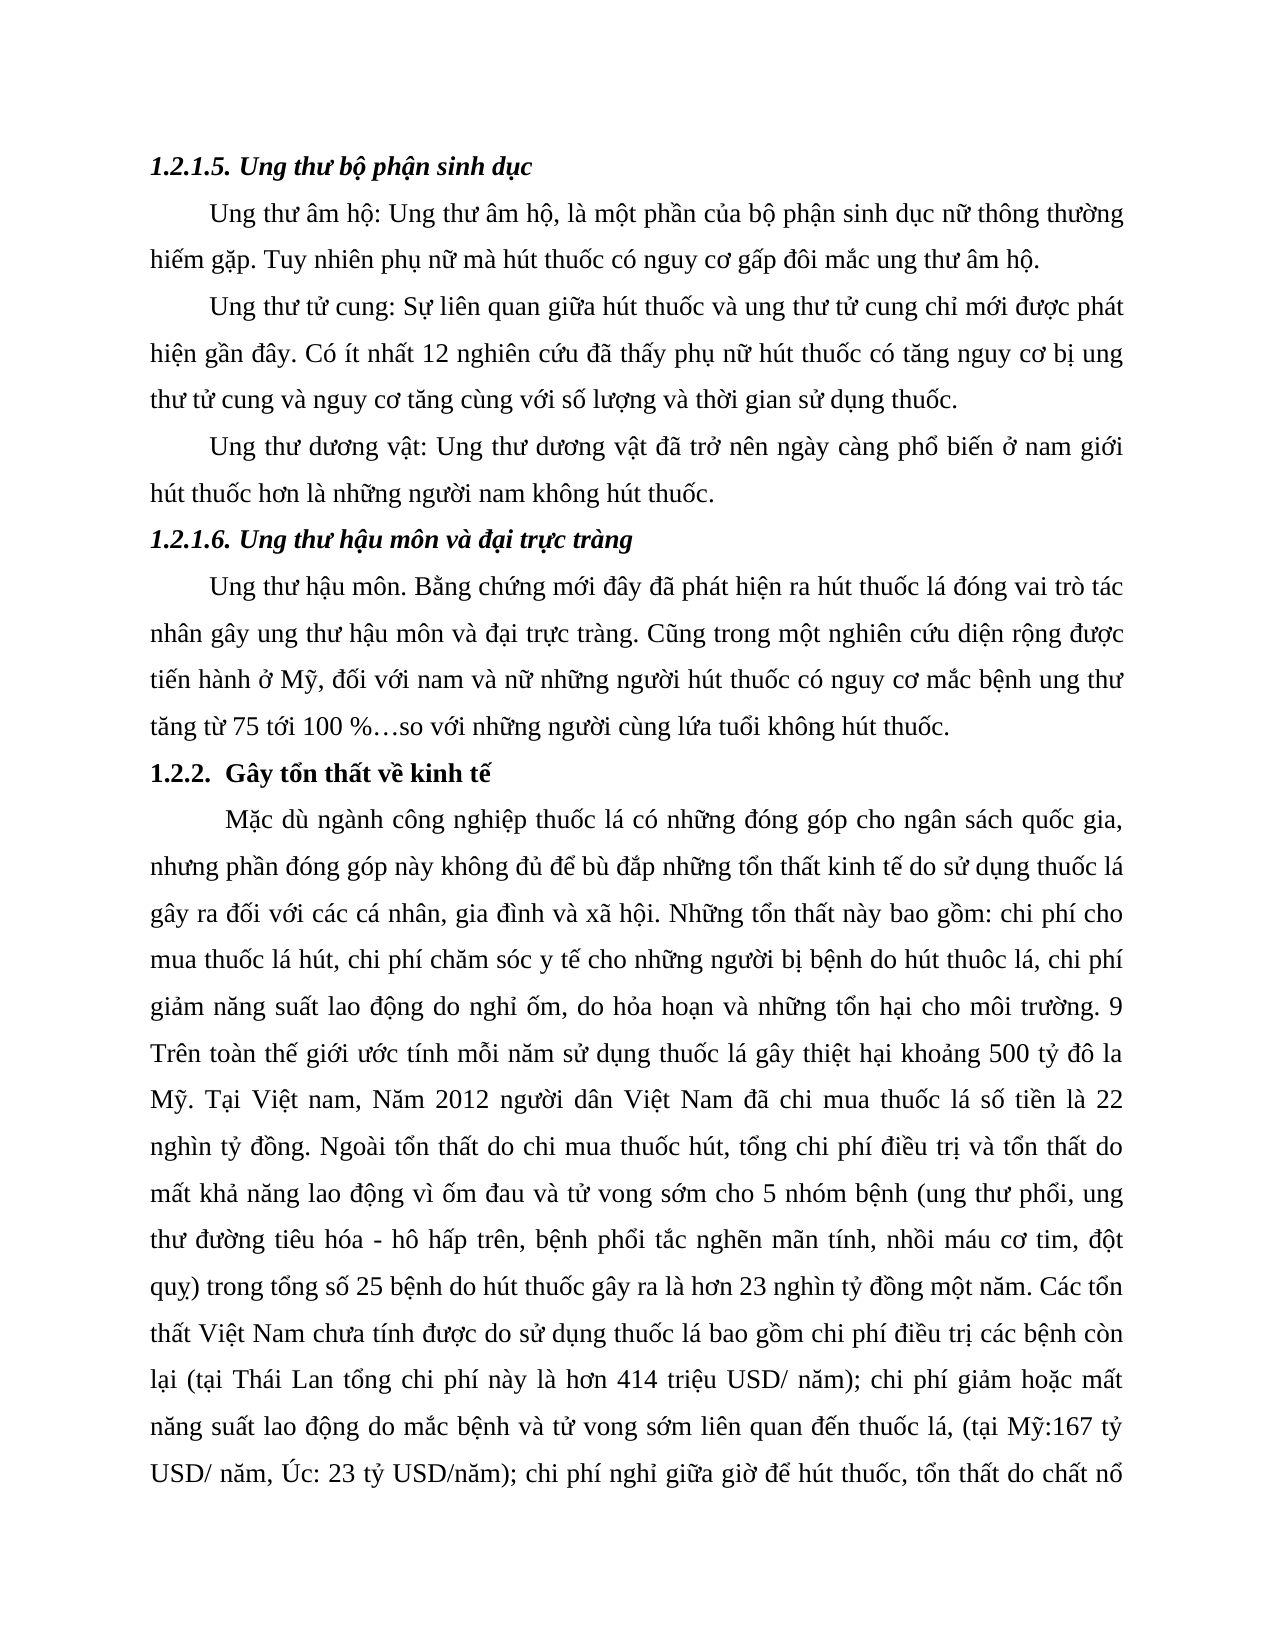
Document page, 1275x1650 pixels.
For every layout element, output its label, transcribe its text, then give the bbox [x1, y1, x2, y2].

list Ung thư bộ phận sinh dục [150, 150, 1125, 181]
list Ung thư dương vật: Ung thư dương vật đã trở nên ngày càng phổ biến ở nam giới hút thuốc hơn là những người nam không hút thuốc. [150, 430, 1125, 508]
list Ung thư tử cung: Sự liên quan giữa hút thuốc và ung thư tử cung chỉ mới được phát hiện gần đây. Có ít nhất 12 nghiên cứu đã thấy phụ nữ hút thuốc có tăng nguy cơ bị ung thư tử cung và nguy cơ tăng cùng với số lượng và thời gian sử dụng thuốc. [150, 290, 1125, 414]
list Gây tổn thất về kinh tế [150, 757, 1125, 788]
list Ung thư âm hộ: Ung thư âm hộ, là một phần của bộ phận sinh dục nữ thông thường hiếm gặp. Tuy nhiên phụ nữ mà hút thuốc có nguy cơ gấp đôi mắc ung thư âm hộ. [150, 197, 1125, 274]
list Ung thư hậu môn. Bằng chứng mới đây đã phát hiện ra hút thuốc lá đóng vai trò tác nhân gây ung thư hậu môn và đại trực tràng. Cũng trong một nghiên cứu diện rộng được tiến hành ở Mỹ, đối với nam và nữ những người hút thuốc có nguy cơ mắc bệnh ung thư tăng từ 75 tới 100 %…so với những người cùng lứa tuổi không hút thuốc. [150, 570, 1125, 741]
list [150, 803, 1125, 1488]
list Ung thư hậu môn và đại trực tràng [150, 523, 1125, 554]
